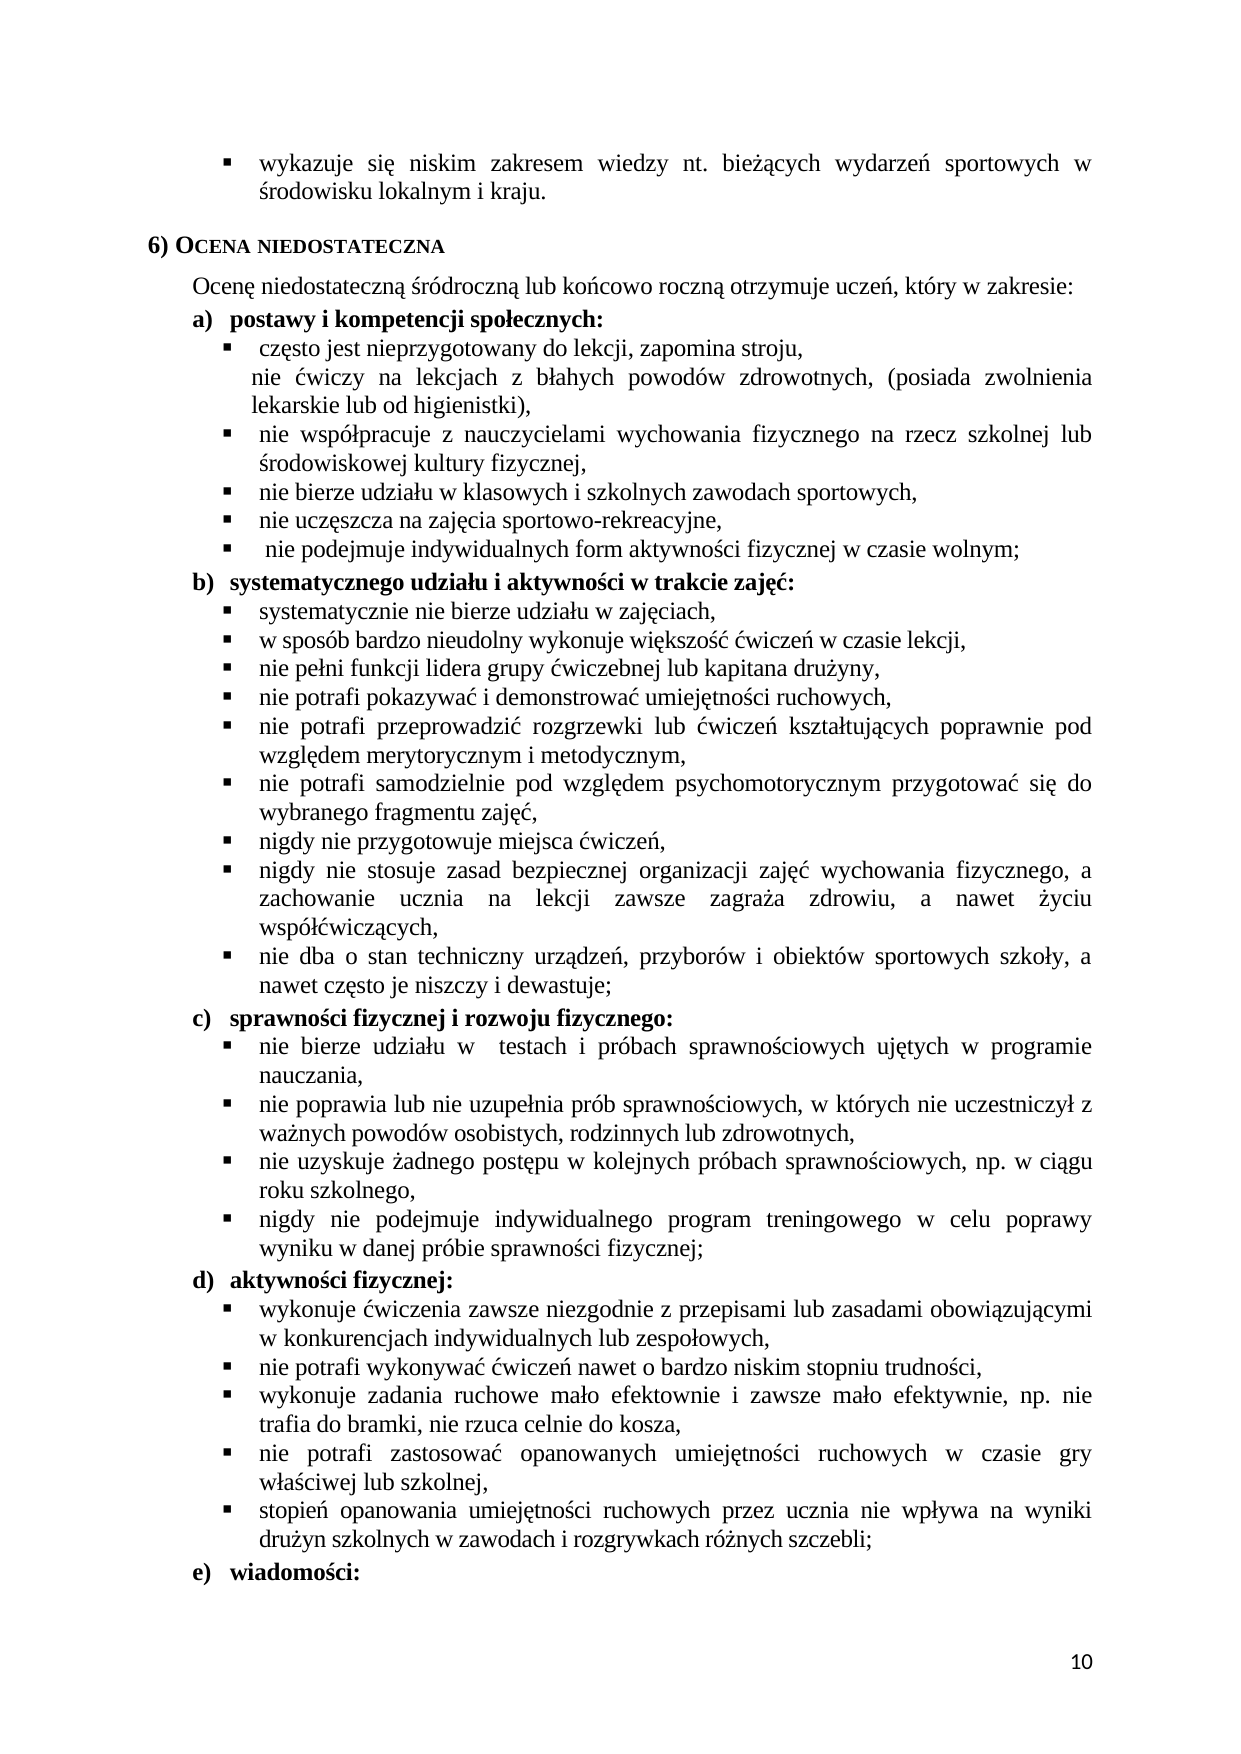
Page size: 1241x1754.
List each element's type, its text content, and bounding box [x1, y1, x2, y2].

text Ocenę niedostateczną śródroczną lub końcowo roczną otrzymuje uczeń, który w zakresie: [162, 271, 1093, 300]
text wykazuje się niskim zakresem wiedzy nt. bieżących wydarzeń sportowych w środowisku lokalnym i kraju. [221, 148, 1093, 205]
text nigdy nie stosuje zasad bezpiecznej organizacji zajęć wychowania fizycznego, a zachowanie ucznia na lekcji zawsze zagraża zdrowiu, a nawet życiu współćwiczących, [221, 855, 1093, 941]
text nie pełni funkcji lidera grupy ćwiczebnej lub kapitana drużyny, [221, 653, 1093, 682]
list aktywności fizycznej: [192, 1266, 1093, 1294]
list systematycznego udziału i aktywności w trakcie zajęć: [192, 567, 1093, 596]
text nigdy nie przygotowuje miejsca ćwiczeń, [221, 826, 1093, 855]
text nie potrafi przeprowadzić rozgrzewki lub ćwiczeń kształtujących poprawnie pod względem merytorycznym i metodycznym, [221, 711, 1093, 768]
text nie bierze udziału w testach i próbach sprawnościowych ujętych w programie nauczania, [221, 1031, 1093, 1089]
text nie potrafi wykonywać ćwiczeń nawet o bardzo niskim stopniu trudności, [221, 1352, 1093, 1381]
text 6) Ocena niedostateczna [148, 230, 1093, 259]
text w sposób bardzo nieudolny wykonuje większość ćwiczeń w czasie lekcji, [221, 625, 1093, 653]
text nie potrafi pokazywać i demonstrować umiejętności ruchowych, [221, 682, 1093, 711]
list nie ćwiczy na lekcjach z błahych powodów zdrowotnych, (posiada zwolnienia lekarskie lub od higienistki), [251, 362, 1093, 419]
text często jest nieprzygotowany do lekcji, zapomina stroju, [221, 333, 1093, 362]
text nie dba o stan techniczny urządzeń, przyborów i obiektów sportowych szkoły, a nawet często je niszczy i dewastuje; [221, 941, 1093, 998]
list postawy i kompetencji społecznych: [192, 304, 1093, 333]
text stopień opanowania umiejętności ruchowych przez ucznia nie wpływa na wyniki drużyn szkolnych w zawodach i rozgrywkach różnych szczebli; [221, 1496, 1093, 1553]
text nie potrafi samodzielnie pod względem psychomotorycznym przygotować się do wybranego fragmentu zajęć, [221, 768, 1093, 826]
list sprawności fizycznej i rozwoju fizycznego: [192, 1003, 1093, 1031]
text wykonuje ćwiczenia zawsze niezgodnie z przepisami lub zasadami obowiązującymi w konkurencjach indywidualnych lub zespołowych, [221, 1294, 1093, 1352]
text nie uzyskuje żadnego postępu w kolejnych próbach sprawnościowych, np. w ciągu roku szkolnego, [221, 1146, 1093, 1204]
text nie bierze udziału w klasowych i szkolnych zawodach sportowych, [221, 477, 1093, 506]
text nigdy nie podejmuje indywidualnego program treningowego w celu poprawy wyniku w danej próbie sprawności fizycznej; [221, 1204, 1093, 1261]
text nie potrafi zastosować opanowanych umiejętności ruchowych w czasie gry właściwej lub szkolnej, [221, 1438, 1093, 1496]
text nie poprawia lub nie uzupełnia prób sprawnościowych, w których nie uczestniczył z ważnych powodów osobistych, rodzinnych lub zdrowotnych, [221, 1089, 1093, 1146]
text wykonuje zadania ruchowe mało efektownie i zawsze mało efektywnie, np. nie trafia do bramki, nie rzuca celnie do kosza, [221, 1381, 1093, 1438]
list wiadomości: [192, 1557, 1093, 1586]
text nie współpracuje z nauczycielami wychowania fizycznego na rzecz szkolnej lub środowiskowej kultury fizycznej, [221, 419, 1093, 477]
text systematycznie nie bierze udziału w zajęciach, [221, 596, 1093, 625]
text nie uczęszcza na zajęcia sportowo-rekreacyjne, [221, 506, 1093, 534]
text nie podejmuje indywidualnych form aktywności fizycznej w czasie wolnym; [221, 534, 1093, 563]
